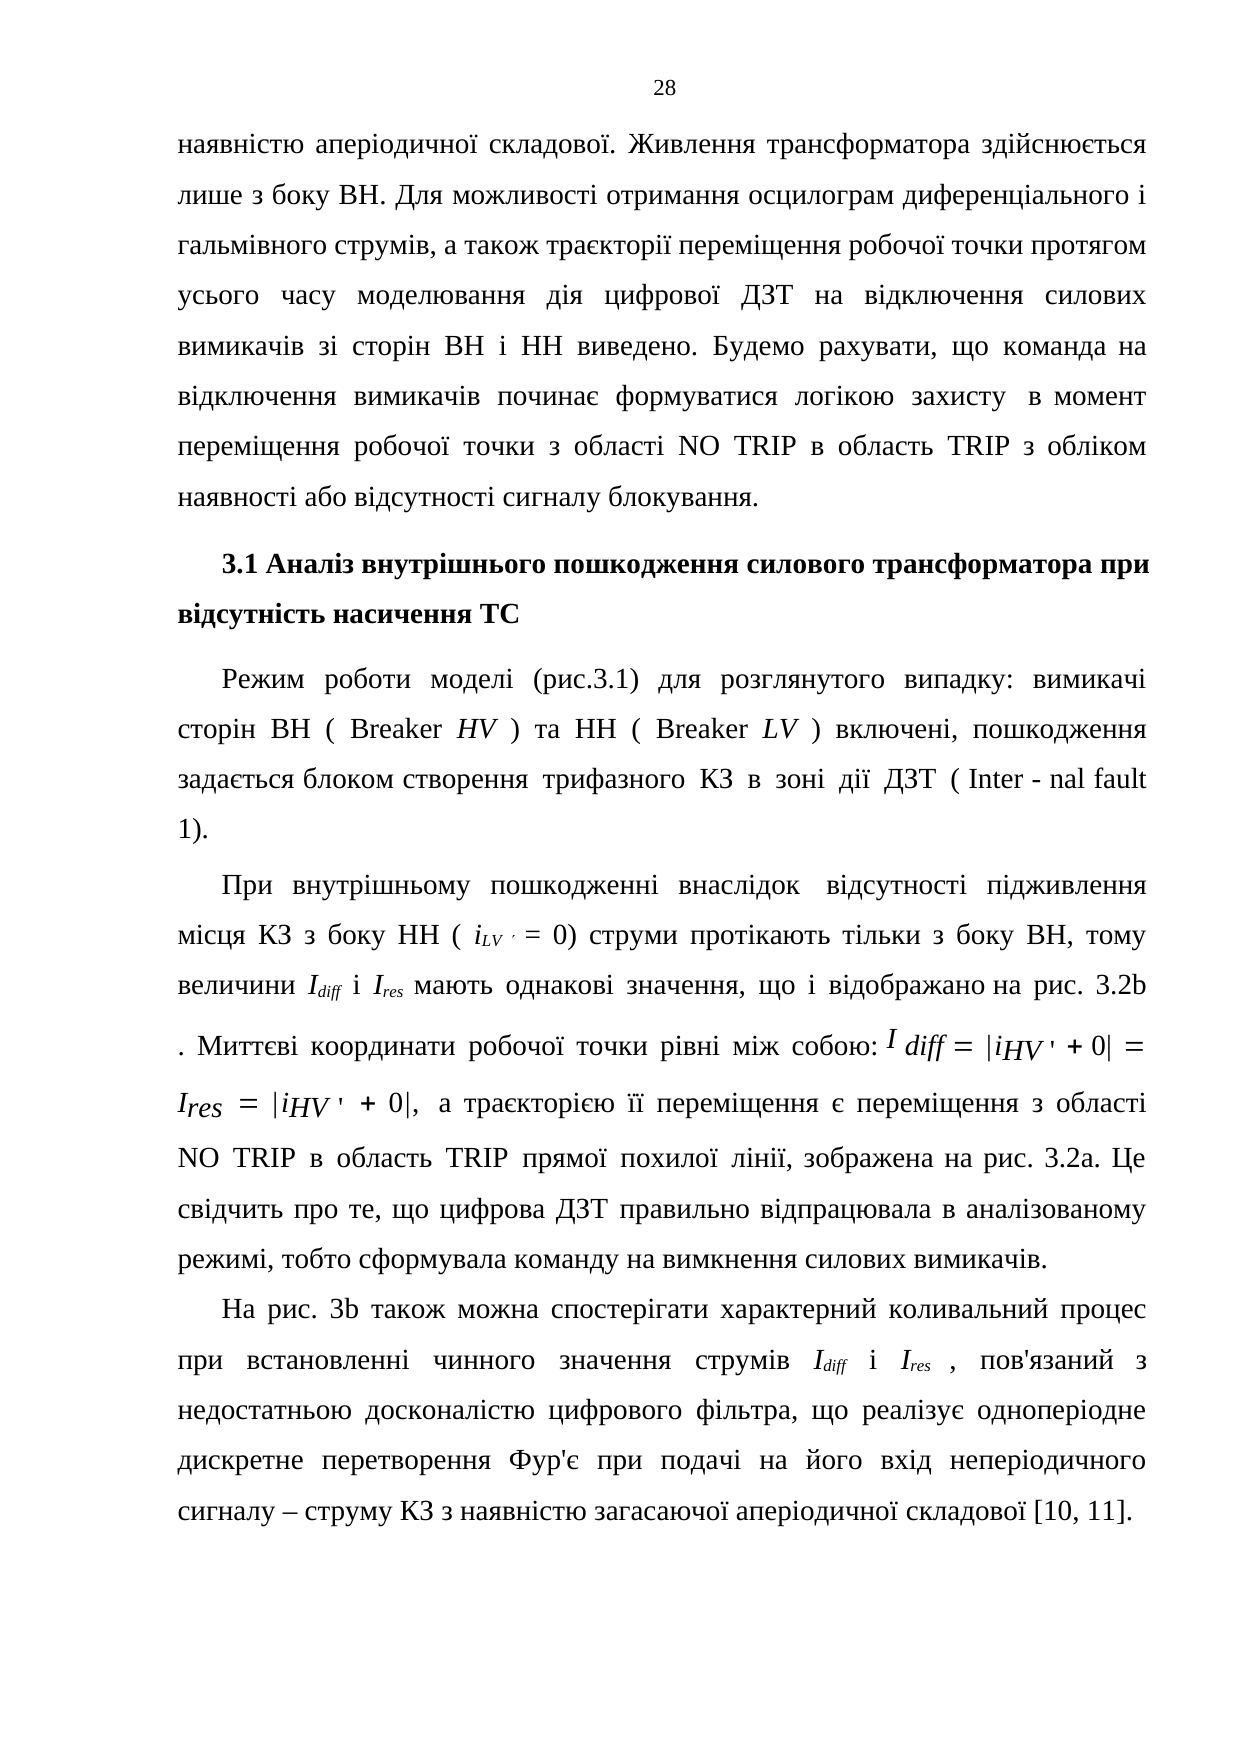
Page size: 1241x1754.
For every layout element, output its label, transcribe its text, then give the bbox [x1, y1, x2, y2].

text Режим роботи моделі (рис.3.1) для розглянутого випадку: вимикачі сторін ВН ( Breaker HV ) та НН ( Breaker LV ) включені, пошкодження задається блоком створення трифазного КЗ в зоні дії ДЗТ ( Inter - nal fault 1). [177, 661, 1147, 845]
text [177, 126, 1147, 512]
subtitle 3.1 Аналіз внутрішнього пошкодження силового трансформатора при відсутність насичення ТС [177, 546, 1151, 630]
text При внутрішньому пошкодженні внаслідок відсутності підживлення місця КЗ з боку НН ( iLV = 0) струми протікають тільки з боку ВН, тому величини Idiff і Ires мають однакові значення, що і відображано на рис. 3.2b . Миттєві координати робочої точки рівні між собою: I diff  |iHV '  0|  Ires  |iHV '  0|, а траєкторією її переміщення є переміщення з області NO TRIP в область TRIP прямої похилої лінії, зображена на рис. 3.2а. Це свідчить про те, що цифрова ДЗТ правильно відпрацювала в аналізованому режимі, тобто сформувала команду на вимкнення силових вимикачів. [177, 867, 1147, 1275]
text На рис. 3b також можна спостерігати характерний коливальний процес при встановленні чинного значення струмів Idiff і Ires , пов'язаний з недостатньою досконалістю цифрового фільтра, що реалізує одноперіодне дискретне перетворення Фур'є при подачі на його вхід неперіодичного сигналу – струму КЗ з наявністю загасаючої аперіодичної складової [10, 11]. [177, 1291, 1147, 1526]
